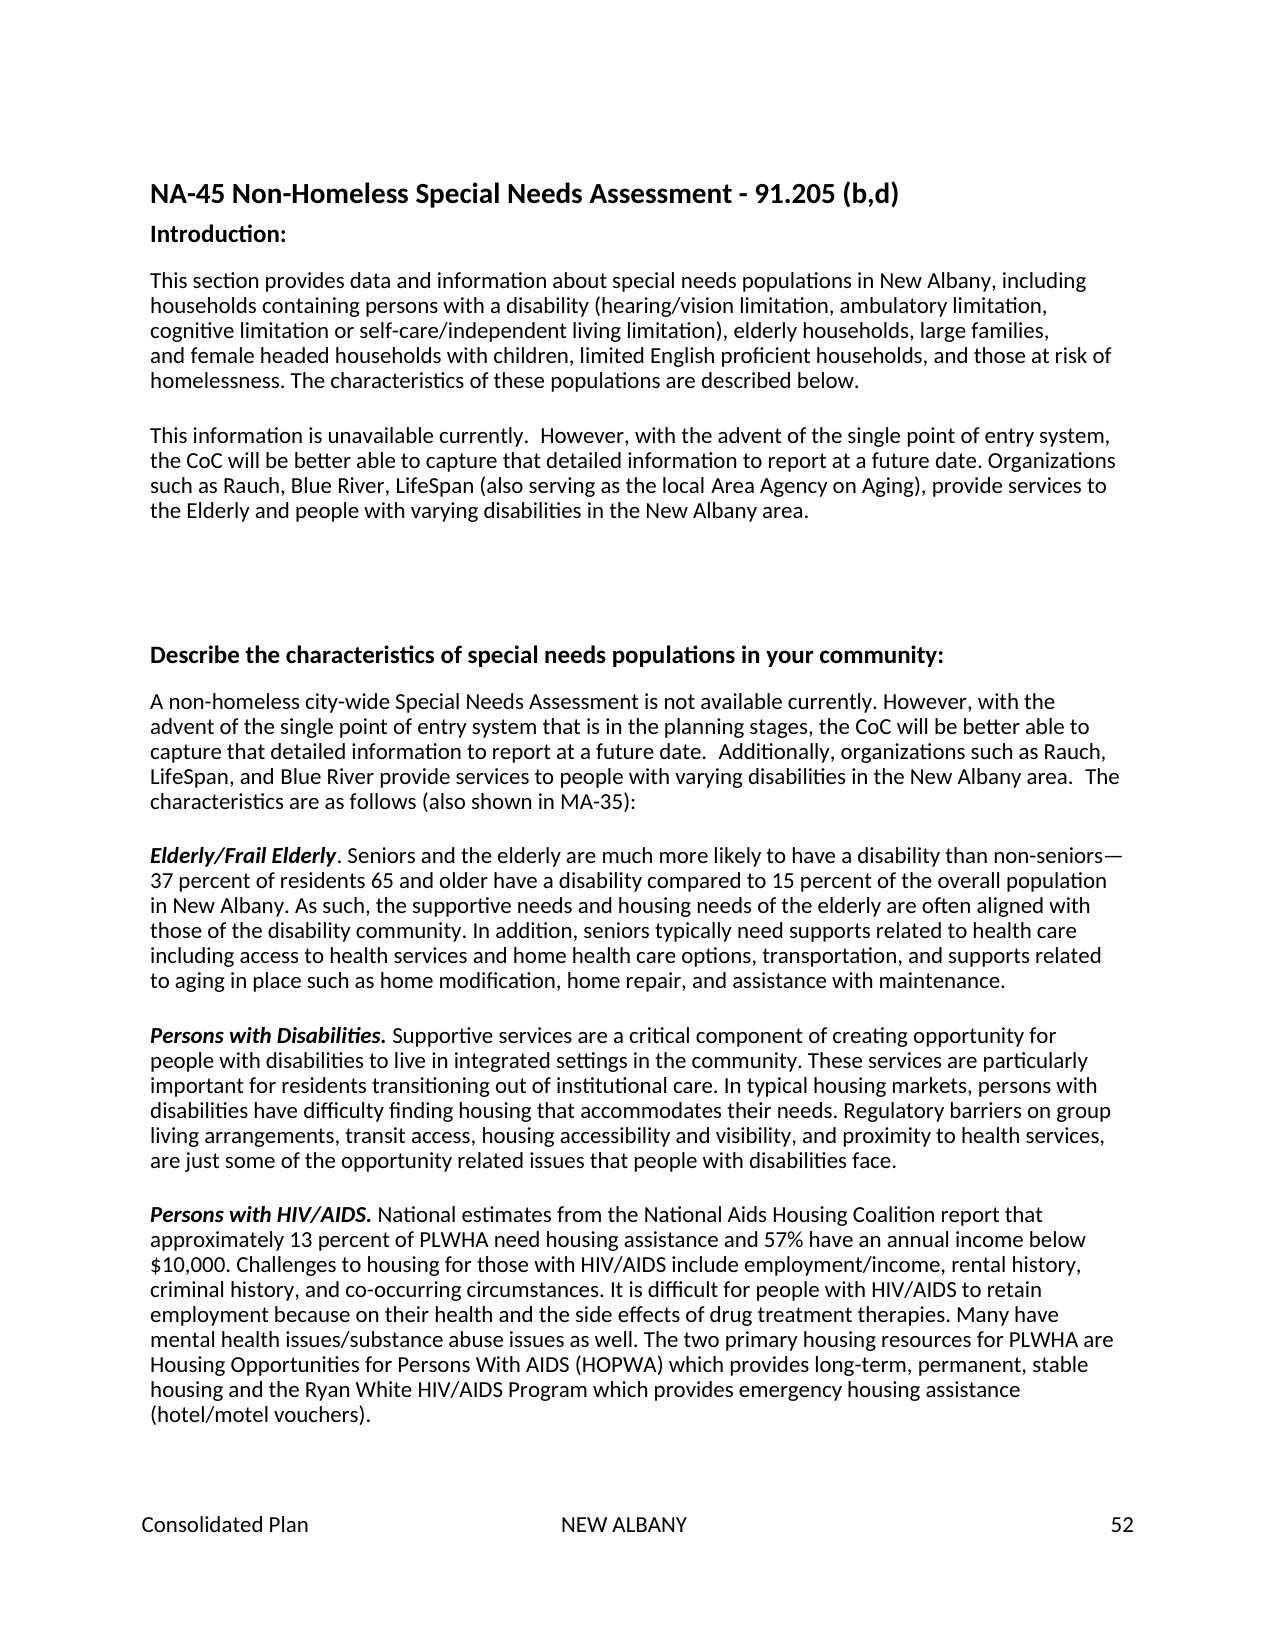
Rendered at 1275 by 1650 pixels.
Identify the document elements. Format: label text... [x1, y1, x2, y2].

text Elderly/Frail Elderly. Seniors and the elderly are much more likely to have a disability than non-seniors—37 percent of residents 65 and older have a disability compared to 15 percent of the overall population in New Albany. As such, the supportive needs and housing needs of the elderly are often aligned with those of the disability community. In addition, seniors typically need supports related to health care including access to health services and home health care options, transportation, and supports related to aging in place such as home modification, home repair, and assistance with maintenance. [150, 844, 1125, 994]
text Describe the characteristics of special needs populations in your community: [150, 644, 1125, 669]
text This information is unavailable currently. However, with the advent of the single point of entry system, the CoC will be better able to capture that detailed information to report at a future date. Organizations such as Rauch, Blue River, LifeSpan (also serving as the local Area Agency on Aging), provide services to the Elderly and people with varying disabilities in the New Albany area. [150, 423, 1125, 523]
text Persons with Disabilities. Supportive services are a critical component of creating opportunity for people with disabilities to live in integrated settings in the community. These services are particularly important for residents transitioning out of institutional care. In typical housing markets, persons with disabilities have difficulty finding housing that accommodates their needs. Regulatory barriers on group living arrangements, transit access, housing accessibility and visibility, and proximity to health services, are just some of the opportunity related issues that people with disabilities face. [150, 1023, 1125, 1173]
text Introduction: [150, 222, 1125, 248]
text A non-homeless city-wide Special Needs Assessment is not available currently. However, with the advent of the single point of entry system that is in the planning stages, the CoC will be better able to capture that detailed information to report at a future date. Additionally, organizations such as Rauch, LifeSpan, and Blue River provide services to people with varying disabilities in the New Albany area. The characteristics are as follows (also shown in MA-35): [150, 690, 1125, 815]
text This section provides data and information about special needs populations in New Albany, including households containing persons with a disability (hearing/vision limitation, ambulatory limitation, cognitive limitation or self-care/independent living limitation), elderly households, large families, and female headed households with children, limited English proficient households, and those at risk of homelessness. The characteristics of these populations are described below. [150, 269, 1125, 394]
subtitle NA-45 Non-Homeless Special Needs Assessment - 91.205 (b,d) [150, 175, 1125, 211]
text Persons with HIV/AIDS. National estimates from the National Aids Housing Coalition report that approximately 13 percent of PLWHA need housing assistance and 57% have an annual income below $10,000. Challenges to housing for those with HIV/AIDS include employment/income, rental history, criminal history, and co-occurring circumstances. It is difficult for people with HIV/AIDS to retain employment because on their health and the side effects of drug treatment therapies. Many have mental health issues/substance abuse issues as well. The two primary housing resources for PLWHA are Housing Opportunities for Persons With AIDS (HOPWA) which provides long-term, permanent, stable housing and the Ryan White HIV/AIDS Program which provides emergency housing assistance (hotel/motel vouchers). [150, 1202, 1125, 1427]
